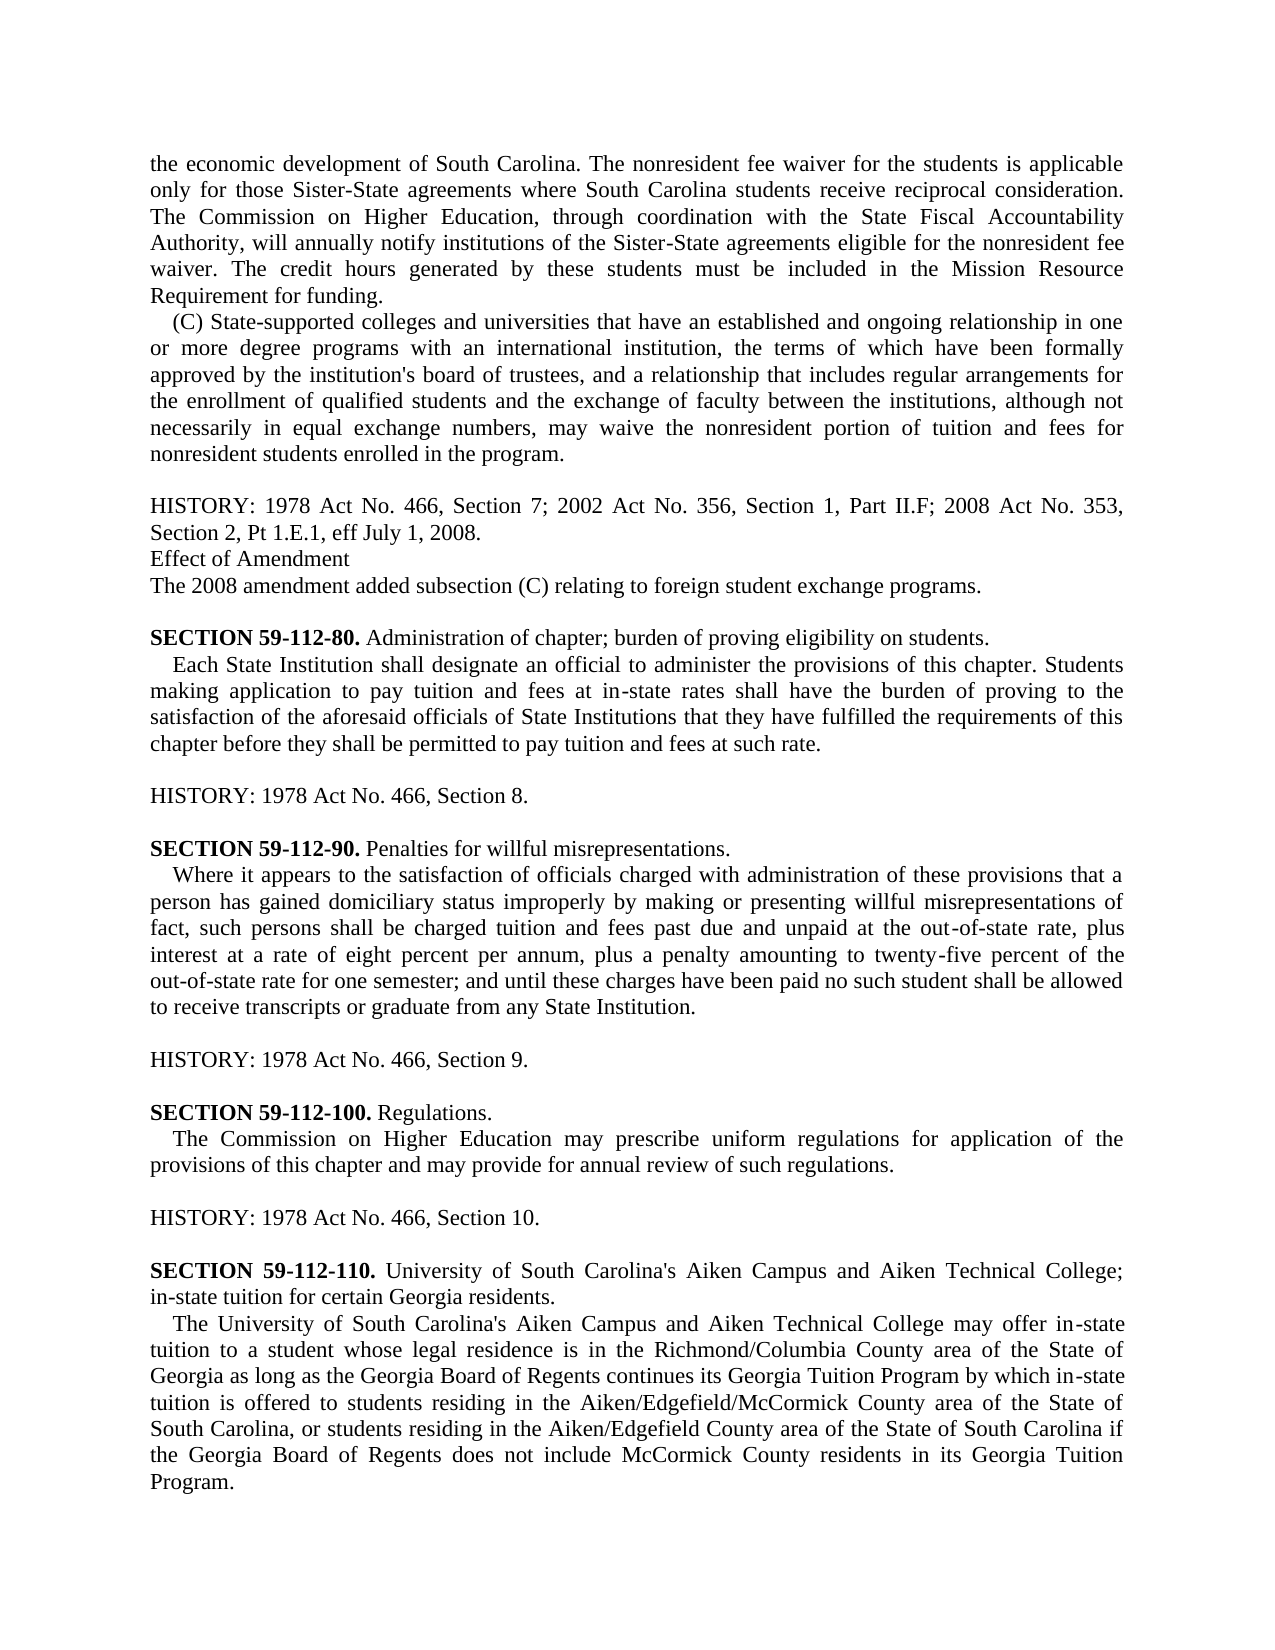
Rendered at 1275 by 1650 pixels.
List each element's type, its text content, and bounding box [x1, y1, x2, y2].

text SECTION 59-112-110. University of South Carolina's Aiken Campus and Aiken Technical College; in-state tuition for certain Georgia residents. [150, 1257, 1125, 1309]
text (C) State-supported colleges and universities that have an established and ongoing relationship in one or more degree programs with an international institution, the terms of which have been formally approved by the institution's board of trustees, and a relationship that includes regular arrangements for the enrollment of qualified students and the exchange of faculty between the institutions, although not necessarily in equal exchange numbers, may waive the nonresident portion of tuition and fees for nonresident students enrolled in the program. [150, 308, 1125, 466]
text Each State Institution shall designate an official to administer the provisions of this chapter. Students making application to pay tuition and fees at in-state rates shall have the burden of proving to the satisfaction of the aforesaid officials of State Institutions that they have fulfilled the requirements of this chapter before they shall be permitted to pay tuition and fees at such rate. [150, 651, 1125, 756]
text SECTION 59-112-100. Regulations. [150, 1099, 1125, 1125]
text HISTORY: 1978 Act No. 466, Section 7; 2002 Act No. 356, Section 1, Part II.F; 2008 Act No. 353, Section 2, Pt 1.E.1, eff July 1, 2008. [150, 493, 1125, 545]
text SECTION 59-112-90. Penalties for willful misrepresentations. [150, 835, 1125, 862]
text Where it appears to the satisfaction of officials charged with administration of these provisions that a person has gained domiciliary status improperly by making or presenting willful misrepresentations of fact, such persons shall be charged tuition and fees past due and unpaid at the out-of-state rate, plus interest at a rate of eight percent per annum, plus a penalty amounting to twenty-five percent of the out-of-state rate for one semester; and until these charges have been paid no such student shall be allowed to receive transcripts or graduate from any State Institution. [150, 862, 1125, 1020]
text HISTORY: 1978 Act No. 466, Section 10. [150, 1204, 1125, 1231]
text SECTION 59-112-80. Administration of chapter; burden of proving eligibility on students. [150, 624, 1125, 651]
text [150, 150, 1125, 308]
text The Commission on Higher Education may prescribe uniform regulations for application of the provisions of this chapter and may provide for annual review of such regulations. [150, 1125, 1125, 1178]
text HISTORY: 1978 Act No. 466, Section 8. [150, 782, 1125, 809]
text HISTORY: 1978 Act No. 466, Section 9. [150, 1046, 1125, 1072]
text The University of South Carolina's Aiken Campus and Aiken Technical College may offer in-state tuition to a student whose legal residence is in the Richmond/Columbia County area of the State of Georgia as long as the Georgia Board of Regents continues its Georgia Tuition Program by which in-state tuition is offered to students residing in the Aiken/Edgefield/McCormick County area of the State of South Carolina, or students residing in the Aiken/Edgefield County area of the State of South Carolina if the Georgia Board of Regents does not include McCormick County residents in its Georgia Tuition Program. [150, 1309, 1125, 1494]
text Effect of Amendment [150, 545, 1125, 572]
text The 2008 amendment added subsection (C) relating to foreign student exchange programs. [150, 572, 1125, 598]
